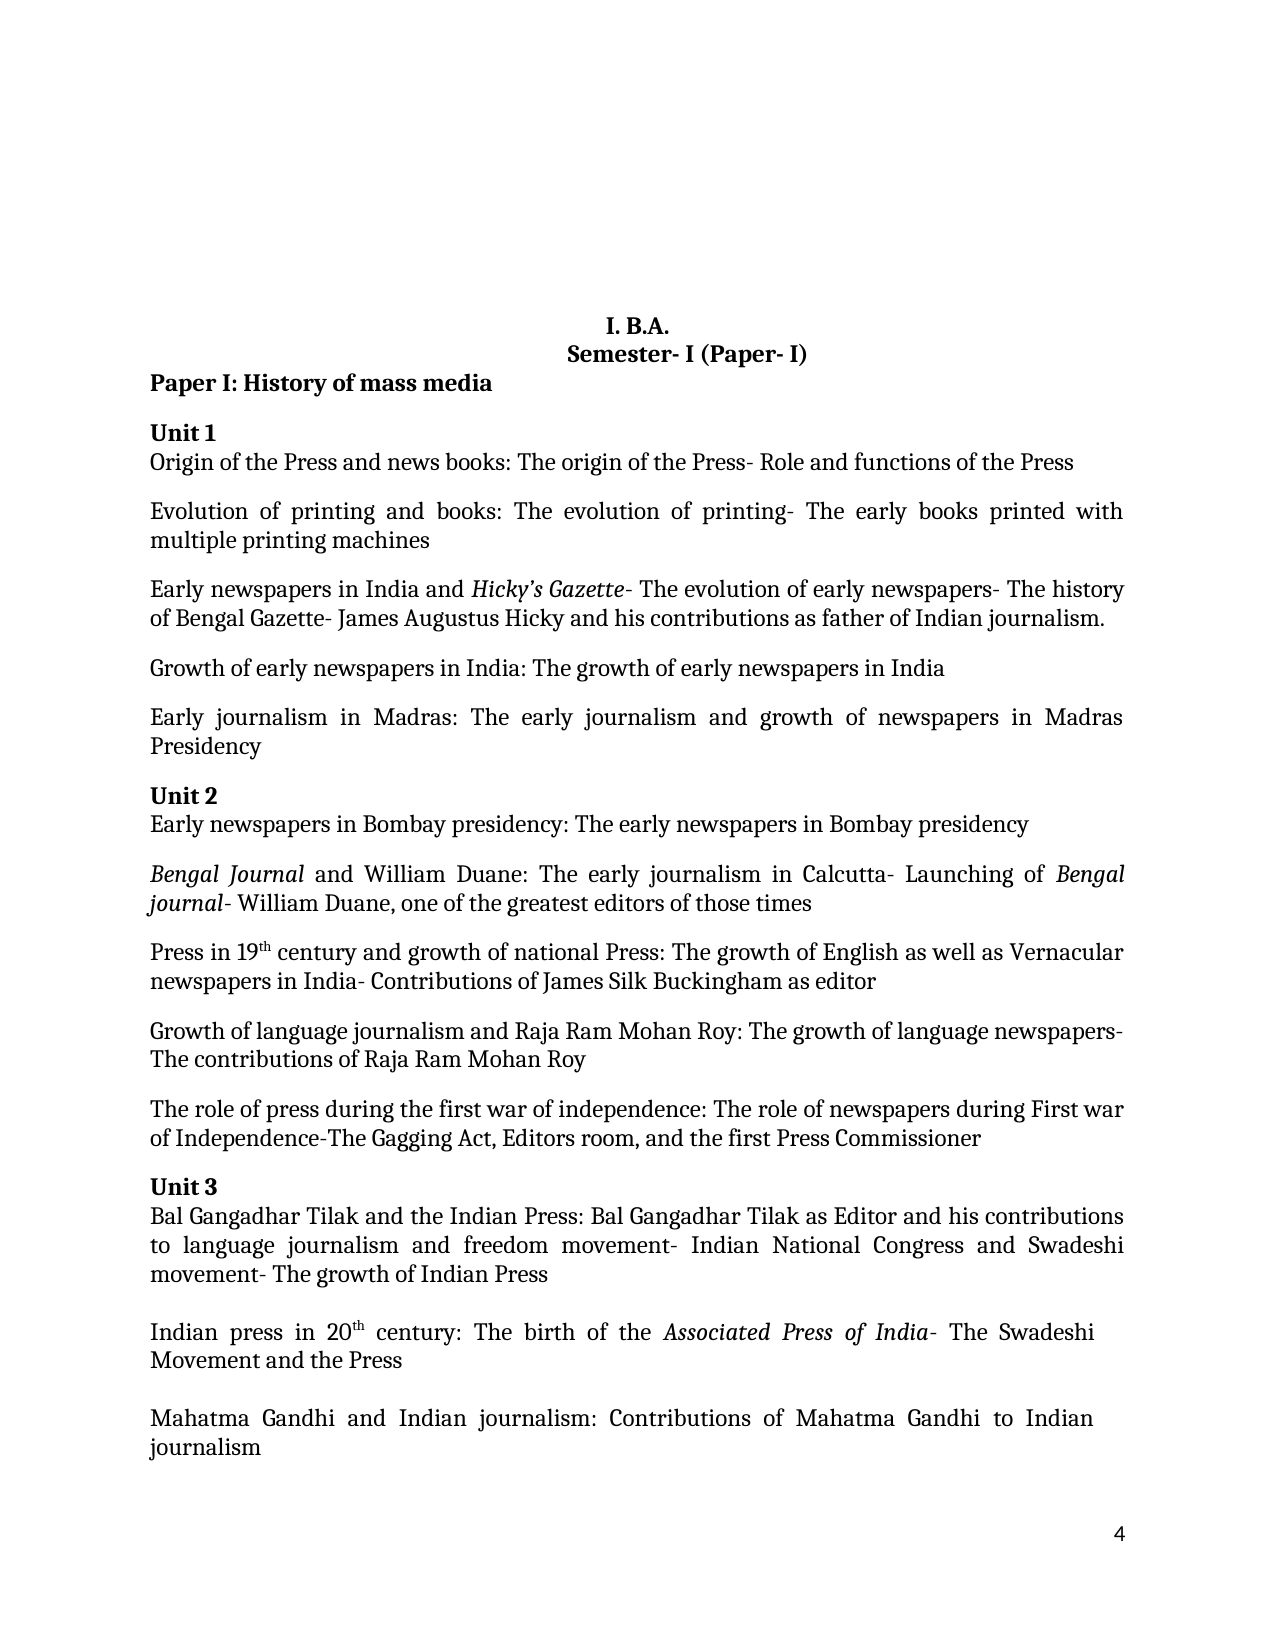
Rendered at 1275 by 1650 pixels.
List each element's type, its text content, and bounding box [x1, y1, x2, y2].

text Early newspapers in Bombay presidency: The early newspapers in Bombay presidency [150, 810, 1125, 839]
text Mahatma Gandhi and Indian journalism: Contributions of Mahatma Gandhi to Indian journalism [150, 1404, 1095, 1462]
text Bal Gangadhar Tilak and the Indian Press: Bal Gangadhar Tilak as Editor and his contributions to language journalism and freedom movement- Indian National Congress and Swadeshi movement- The growth of Indian Press [150, 1202, 1125, 1288]
text Unit 1 [150, 419, 1125, 447]
text Growth of early newspapers in India: The growth of early newspapers in India [150, 654, 1125, 682]
text I. B.A. [150, 312, 1125, 340]
text Indian press in 20th century: The birth of the Associated Press of India- The Swadeshi Movement and the Press [150, 1317, 1095, 1375]
text Press in 19th century and growth of national Press: The growth of English as well as Vernacular newspapers in India- Contributions of James Silk Buckingham as editor [150, 938, 1125, 996]
text Semester- I (Paper- I) [150, 340, 1125, 369]
text The role of press during the first war of independence: The role of newspapers during First war of Independence-The Gagging Act, Editors room, and the first Press Commissioner [150, 1095, 1125, 1152]
text Bengal Journal and William Duane: The early journalism in Calcutta- Launching of Bengal journal- William Duane, one of the greatest editors of those times [150, 860, 1125, 917]
text Unit 3 [150, 1173, 1125, 1202]
text Paper I: History of mass media [150, 369, 1125, 398]
text Growth of language journalism and Raja Ram Mohan Roy: The growth of language newspapers- The contributions of Raja Ram Mohan Roy [150, 1017, 1125, 1074]
text Early newspapers in India and Hicky’s Gazette- The evolution of early newspapers- The history of Bengal Gazette- James Augustus Hicky and his contributions as father of Indian journalism. [150, 575, 1125, 633]
text Unit 2 [150, 782, 1125, 810]
text Origin of the Press and news books: The origin of the Press- Role and functions of the Press [150, 447, 1125, 476]
text Evolution of printing and books: The evolution of printing- The early books printed with multiple printing machines [150, 497, 1125, 554]
text Early journalism in Madras: The early journalism and growth of newspapers in Madras Presidency [150, 703, 1125, 761]
